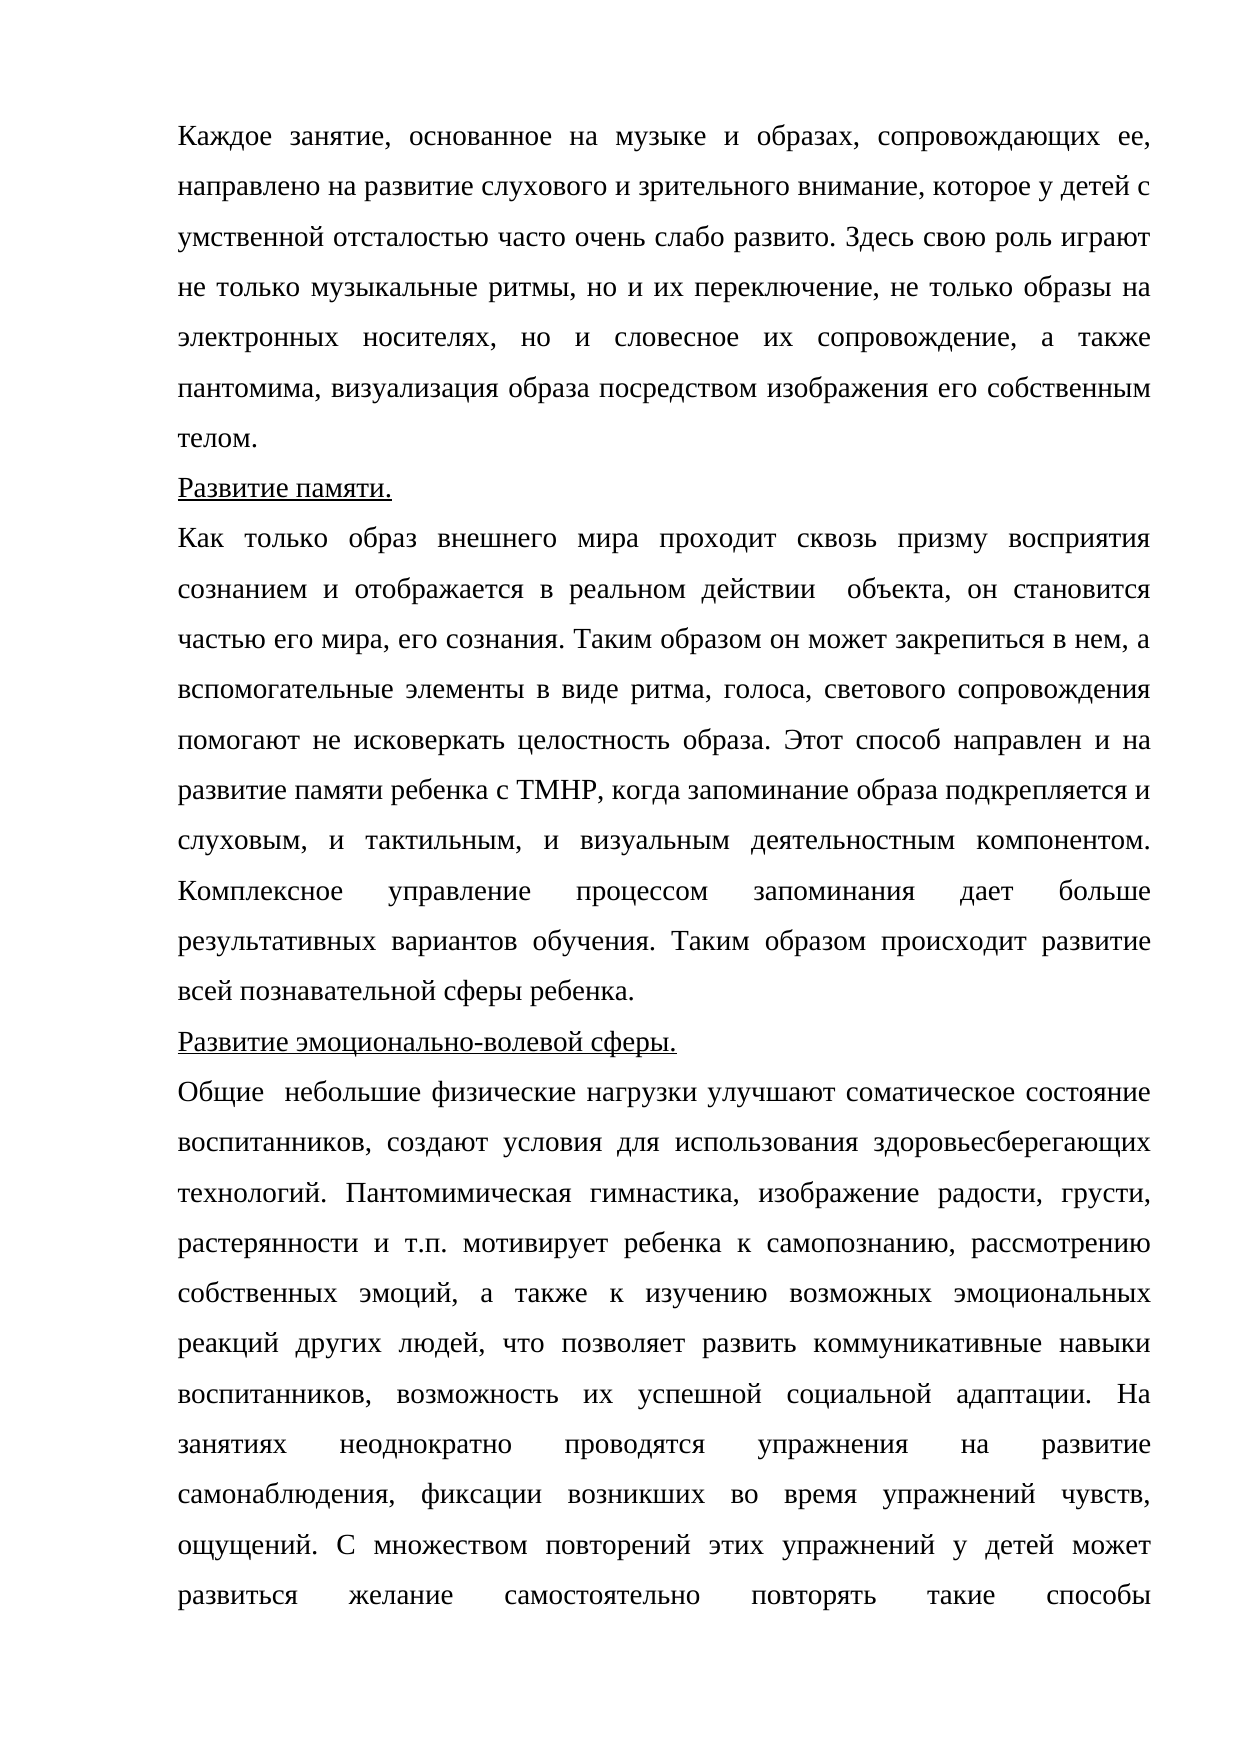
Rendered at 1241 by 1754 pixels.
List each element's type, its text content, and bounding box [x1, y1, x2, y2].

text Каждое занятие, основанное на музыке и образах, сопровождающих ее, направлено на развитие слухового и зрительного внимание, которое у детей с умственной отсталостью часто очень слабо развито. Здесь свою роль играют не только музыкальные ритмы, но и их переключение, не только образы на электронных носителях, но и словесное их сопровождение, а также пантомима, визуализация образа посредством изображения его собственным телом. [177, 118, 1152, 453]
text Развитие памяти. [177, 470, 1152, 504]
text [177, 1074, 1152, 1611]
text Развитие эмоционально-волевой сферы. [177, 1024, 1152, 1057]
text Как только образ внешнего мира проходит сквозь призму восприятия сознанием и отображается в реальном действии объекта, он становится частью его мира, его сознания. Таким образом он может закрепиться в нем, а вспомогательные элементы в виде ритма, голоса, светового сопровождения помогают не исковеркать целостность образа. Этот способ направлен и на развитие памяти ребенка с ТМНР, когда запоминание образа подкрепляется и слуховым, и тактильным, и визуальным деятельностным компонентом. Комплексное управление процессом запоминания дает больше результативных вариантов обучения. Таким образом происходит развитие всей познавательной сферы ребенка. [177, 521, 1152, 1007]
